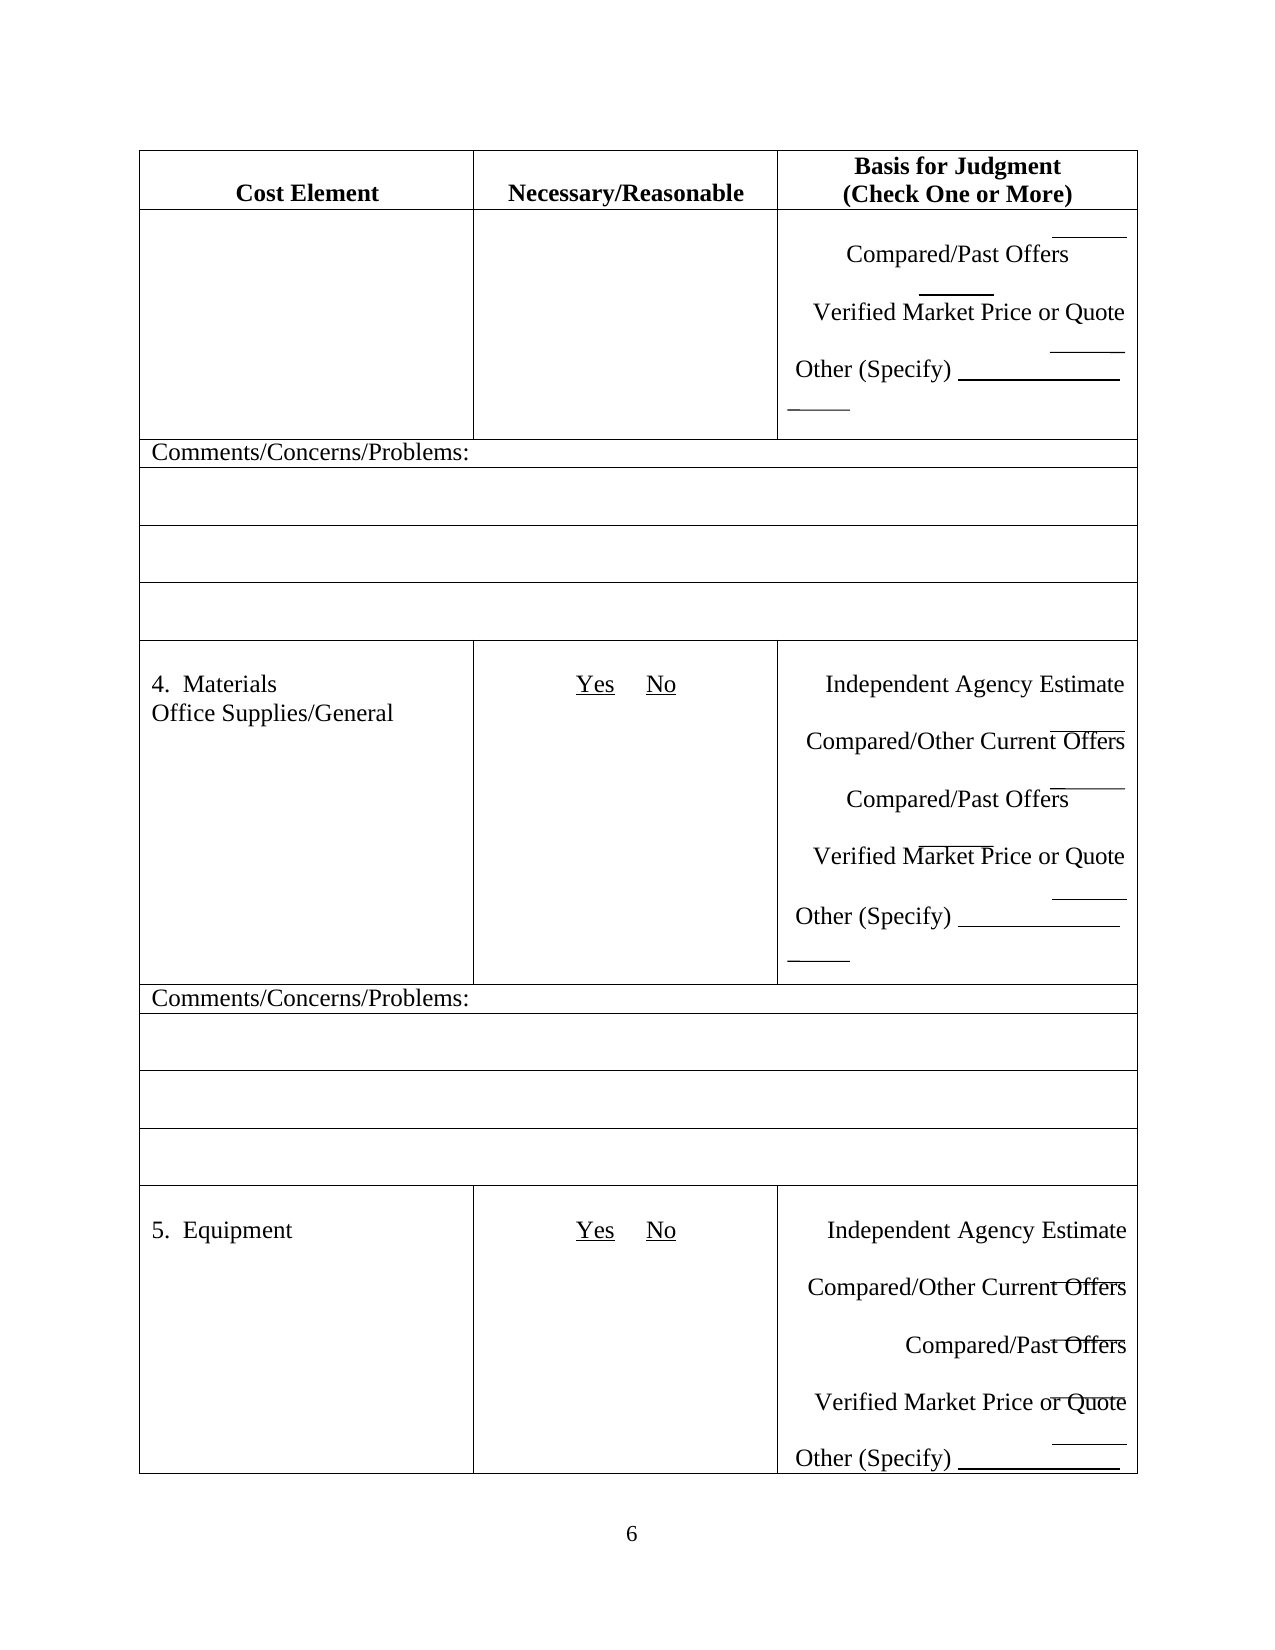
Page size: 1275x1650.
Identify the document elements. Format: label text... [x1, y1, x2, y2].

table_cell Independent Agency Estimate Compared/Other Current Offers Compared/Past Offers Verified Market Price or Quote Other (Specify) [778, 1186, 1137, 1473]
table_header Basis for Judgment (Check One or More) [778, 151, 1137, 209]
table_cell [140, 1129, 1137, 1185]
table_cell [140, 583, 1137, 639]
table_cell Yes No [474, 641, 777, 984]
table_cell 5. Equipment [140, 1186, 473, 1473]
table_cell [140, 526, 1137, 582]
table_cell Comments/Concerns/Problems: [140, 985, 1137, 1013]
table_cell Compared/Past Offers Verified Market Price or Quote Other (Specify) [778, 210, 1137, 438]
table_cell 4. Materials Office Supplies/General [140, 641, 473, 984]
table_cell [474, 210, 777, 438]
table_cell [140, 210, 473, 438]
table_cell Independent Agency Estimate Compared/Other Current Offers Compared/Past Offers Verified Market Price or Quote Other (Specify) [778, 641, 1137, 984]
table_cell [140, 1071, 1137, 1128]
table_cell [140, 468, 1137, 524]
table_cell Comments/Concerns/Problems: [140, 440, 1137, 467]
table_cell Yes No [474, 1186, 777, 1473]
table_cell [140, 1014, 1137, 1070]
table_header Necessary/Reasonable [474, 151, 777, 209]
table_header Cost Element [140, 151, 473, 209]
